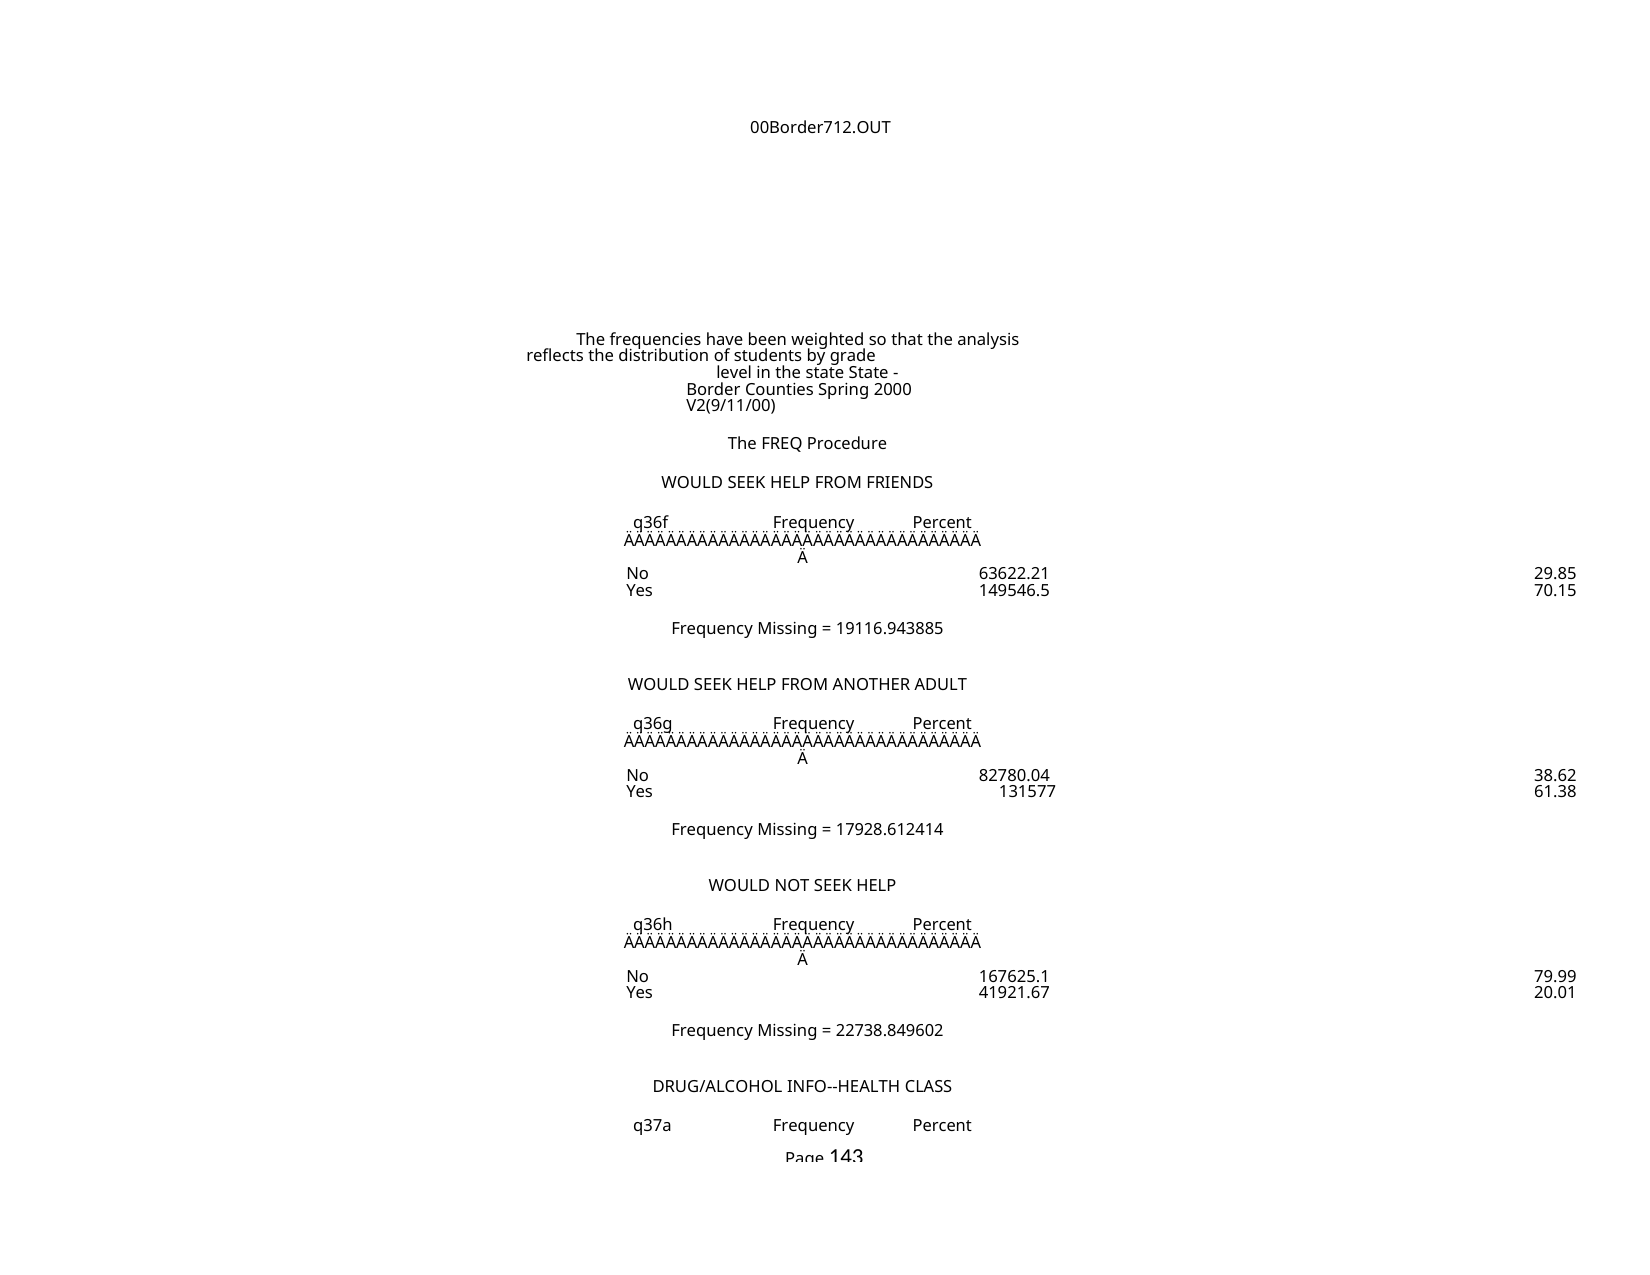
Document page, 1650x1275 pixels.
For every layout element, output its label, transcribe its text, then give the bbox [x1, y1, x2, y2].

text The FREQ Procedure [713, 432, 902, 454]
text Frequency Missing = 17928.612414 [643, 817, 972, 840]
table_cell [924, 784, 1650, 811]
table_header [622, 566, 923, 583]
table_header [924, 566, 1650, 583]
text ÄÄÄÄÄÄÄÄÄÄÄÄÄÄÄÄÄÄÄÄÄÄÄÄÄÄÄÄÄÄÄÄÄÄÄ [623, 935, 982, 969]
text DRUG/ALCOHOL INFO--HEALTH CLASS [643, 1074, 962, 1097]
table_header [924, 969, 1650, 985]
text q36h Frequency Percent [623, 913, 982, 935]
text The frequencies have been weighted so that the analysis reflects the distribution of students by grade [526, 332, 1081, 365]
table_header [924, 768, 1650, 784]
text ÄÄÄÄÄÄÄÄÄÄÄÄÄÄÄÄÄÄÄÄÄÄÄÄÄÄÄÄÄÄÄÄÄÄÄ [623, 533, 982, 566]
text q36g Frequency Percent [623, 712, 982, 734]
text WOULD SEEK HELP FROM FRIENDS [653, 471, 942, 494]
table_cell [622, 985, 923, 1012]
text level in the state State - Border Counties Spring 2000 V2(9/11/00) [686, 365, 928, 415]
text Frequency Missing = 19116.943885 [643, 616, 972, 639]
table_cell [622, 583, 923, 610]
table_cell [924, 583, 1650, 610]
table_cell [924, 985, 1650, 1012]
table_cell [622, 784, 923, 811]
text Frequency Missing = 22738.849602 [643, 1019, 972, 1041]
text q36f Frequency Percent [623, 510, 982, 533]
text q37a Frequency Percent [623, 1114, 982, 1137]
text WOULD SEEK HELP FROM ANOTHER ADULT [623, 672, 972, 695]
text WOULD NOT SEEK HELP [703, 873, 902, 896]
text ÄÄÄÄÄÄÄÄÄÄÄÄÄÄÄÄÄÄÄÄÄÄÄÄÄÄÄÄÄÄÄÄÄÄÄ [623, 734, 982, 768]
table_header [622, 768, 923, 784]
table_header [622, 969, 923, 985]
